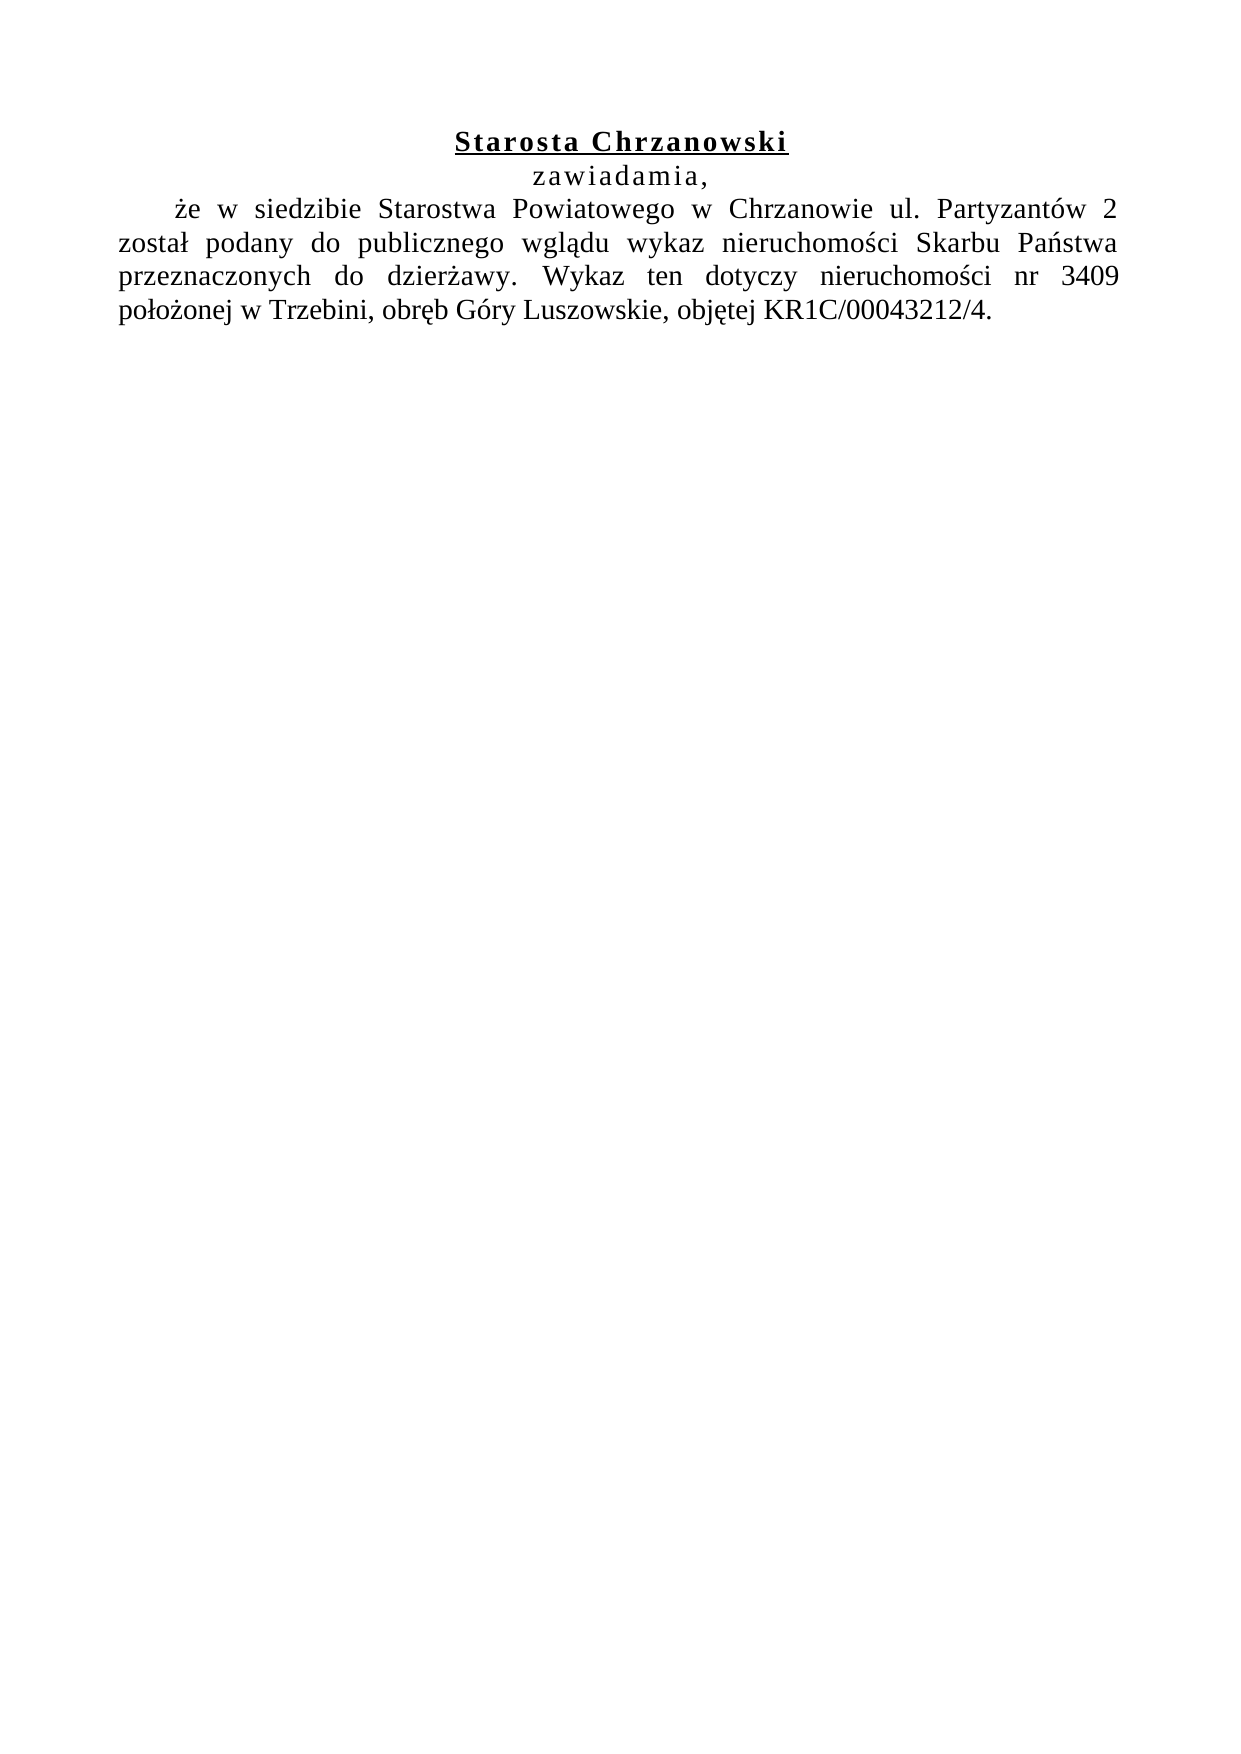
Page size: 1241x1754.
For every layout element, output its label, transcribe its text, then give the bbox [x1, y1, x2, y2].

subtitle Starosta Chrzanowski [118, 124, 1122, 158]
text że w siedzibie Starostwa Powiatowego w Chrzanowie ul. Partyzantów 2 został podany do publicznego wglądu wykaz nieruchomości Skarbu Państwa przeznaczonych do dzierżawy. Wykaz ten dotyczy nieruchomości nr 3409 położonej w Trzebini, obręb Góry Luszowskie, objętej KR1C/00043212/4. [118, 191, 1120, 326]
text zawiadamia, [118, 158, 1122, 191]
